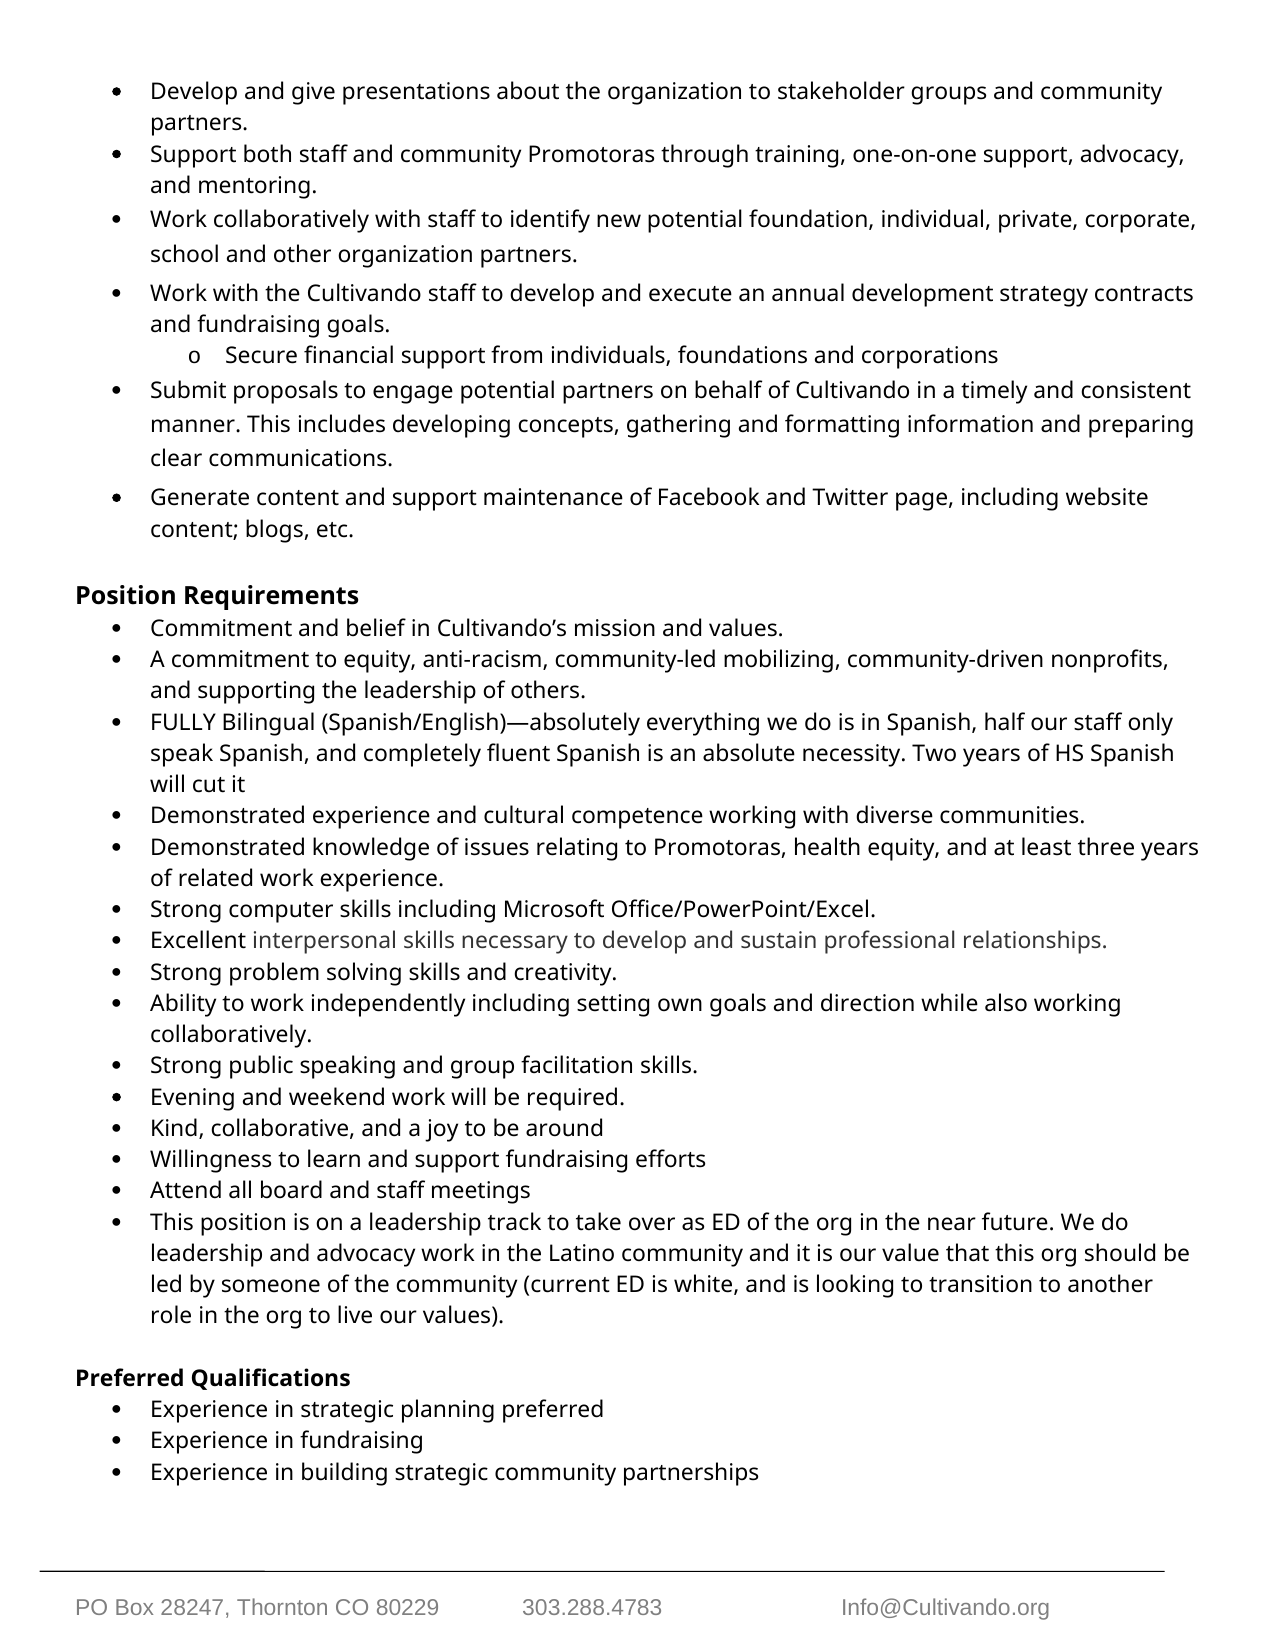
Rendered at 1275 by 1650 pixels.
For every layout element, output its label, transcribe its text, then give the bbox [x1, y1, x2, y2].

list Secure financial support from individuals, foundations and corporations [187, 339, 1200, 370]
list Excellent interpersonal skills necessary to develop and sustain professional relationships. [112, 924, 1200, 956]
list Attend all board and staff meetings [112, 1174, 1200, 1206]
list Strong public speaking and group facilitation skills. [112, 1049, 1200, 1081]
list Ability to work independently including setting own goals and direction while also working collaboratively. [112, 987, 1200, 1049]
list Experience in strategic planning preferred [112, 1393, 1200, 1424]
list Willingness to learn and support fundraising efforts [112, 1143, 1200, 1174]
list Develop and give presentations about the organization to stakeholder groups and community partners. [112, 75, 1200, 137]
text Position Requirements [75, 578, 1200, 612]
list Strong problem solving skills and creativity. [112, 956, 1200, 987]
list A commitment to equity, anti-racism, community-led mobilizing, community-driven nonprofits, and supporting the leadership of others. [112, 643, 1200, 706]
list Evening and weekend work will be required. [112, 1081, 1200, 1112]
list Work collaboratively with staff to identify new potential foundation, individual, private, corporate, school and other organization partners. [112, 200, 1200, 269]
list Generate content and support maintenance of Facebook and Twitter page, including website content; blogs, etc. [112, 481, 1200, 544]
list Strong computer skills including Microsoft Office/PowerPoint/Excel. [112, 893, 1200, 924]
list FULLY Bilingual (Spanish/English)—absolutely everything we do is in Spanish, half our staff only speak Spanish, and completely fluent Spanish is an absolute necessity. Two years of HS Spanish will cut it [112, 706, 1200, 799]
list Kind, collaborative, and a joy to be around [112, 1112, 1200, 1143]
list Demonstrated experience and cultural competence working with diverse communities. [112, 799, 1200, 831]
list Work with the Cultivando staff to develop and execute an annual development strategy contracts and fundraising goals. [112, 277, 1200, 339]
list Support both staff and community Promotoras through training, one-on-one support, advocacy, and mentoring. [112, 137, 1200, 200]
list Commitment and belief in Cultivando’s mission and values. [112, 612, 1200, 643]
list Experience in building strategic community partnerships [112, 1456, 1200, 1487]
list Submit proposals to engage potential partners on behalf of Cultivando in a timely and consistent manner. This includes developing concepts, gathering and formatting information and preparing clear communications. [112, 370, 1200, 473]
list Demonstrated knowledge of issues relating to Promotoras, health equity, and at least three years of related work experience. [112, 831, 1200, 893]
list This position is on a leadership track to take over as ED of the org in the near future. We do leadership and advocacy work in the Latino community and it is our value that this org should be led by someone of the community (current ED is white, and is looking to transition to another role in the org to live our values). [112, 1206, 1200, 1331]
text Preferred Qualifications [75, 1362, 1200, 1393]
list Experience in fundraising [112, 1424, 1200, 1456]
